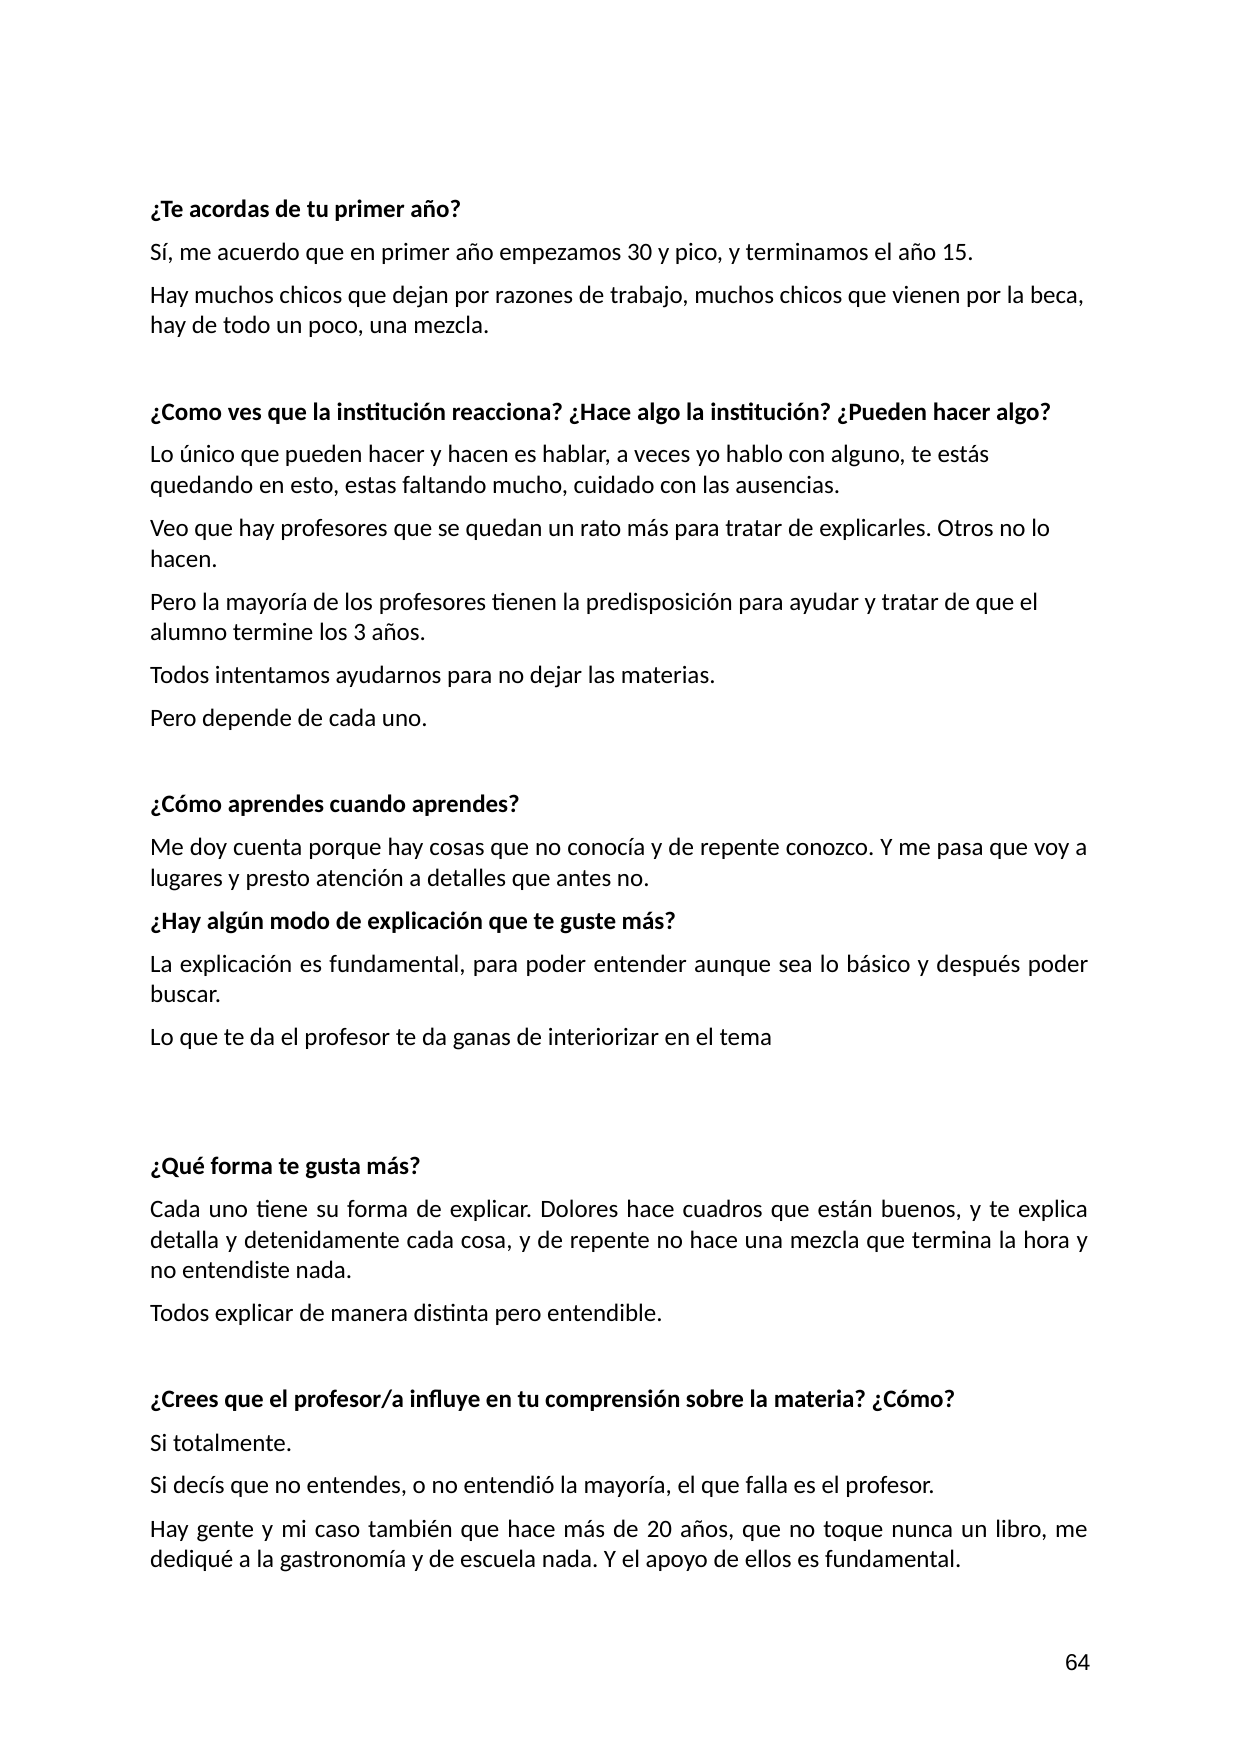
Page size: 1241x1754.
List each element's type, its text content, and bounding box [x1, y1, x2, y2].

text Pero la mayoría de los profesores tienen la predisposición para ayudar y tratar de que el alumno termine los 3 años. [150, 586, 1090, 647]
text Lo que te da el profesor te da ganas de interiorizar en el tema [150, 1021, 1090, 1052]
text Si totalmente. [150, 1427, 1090, 1457]
text Veo que hay profesores que se quedan un rato más para tratar de explicarles. Otros no lo hacen. [150, 512, 1090, 573]
text ¿Crees que el profesor/a influye en tu comprensión sobre la materia? ¿Cómo? [150, 1384, 1090, 1414]
text Hay gente y mi caso también que hace más de 20 años, que no toque nunca un libro, me dediqué a la gastronomía y de escuela nada. Y el apoyo de ellos es fundamental. [150, 1513, 1090, 1574]
text Me doy cuenta porque hay cosas que no conocía y de repente conozco. Y me pasa que voy a lugares y presto atención a detalles que antes no. [150, 831, 1090, 892]
text Todos intentamos ayudarnos para no dejar las materias. [150, 659, 1090, 690]
text Si decís que no entendes, o no entendió la mayoría, el que falla es el profesor. [150, 1470, 1090, 1500]
text ¿Como ves que la institución reacciona? ¿Hace algo la institución? ¿Pueden hacer algo? [150, 396, 1090, 426]
text ¿Te acordas de tu primer año? [150, 193, 1090, 223]
text Sí, me acuerdo que en primer año empezamos 30 y pico, y terminamos el año 15. [150, 236, 1090, 267]
text Hay muchos chicos que dejan por razones de trabajo, muchos chicos que vienen por la beca, hay de todo un poco, una mezcla. [150, 279, 1090, 340]
text ¿Cómo aprendes cuando aprendes? [150, 788, 1090, 819]
text ¿Hay algún modo de explicación que te guste más? [150, 905, 1090, 935]
text ¿Qué forma te gusta más? [150, 1151, 1090, 1181]
text Cada uno tiene su forma de explicar. Dolores hace cuadros que están buenos, y te explica detalla y detenidamente cada cosa, y de repente no hace una mezcla que termina la hora y no entendiste nada. [150, 1193, 1090, 1285]
text Pero depende de cada uno. [150, 702, 1090, 733]
text Todos explicar de manera distinta pero entendible. [150, 1298, 1090, 1328]
text La explicación es fundamental, para poder entender aunque sea lo básico y después poder buscar. [150, 948, 1090, 1009]
text Lo único que pueden hacer y hacen es hablar, a veces yo hablo con alguno, te estás quedando en esto, estas faltando mucho, cuidado con las ausencias. [150, 439, 1090, 500]
